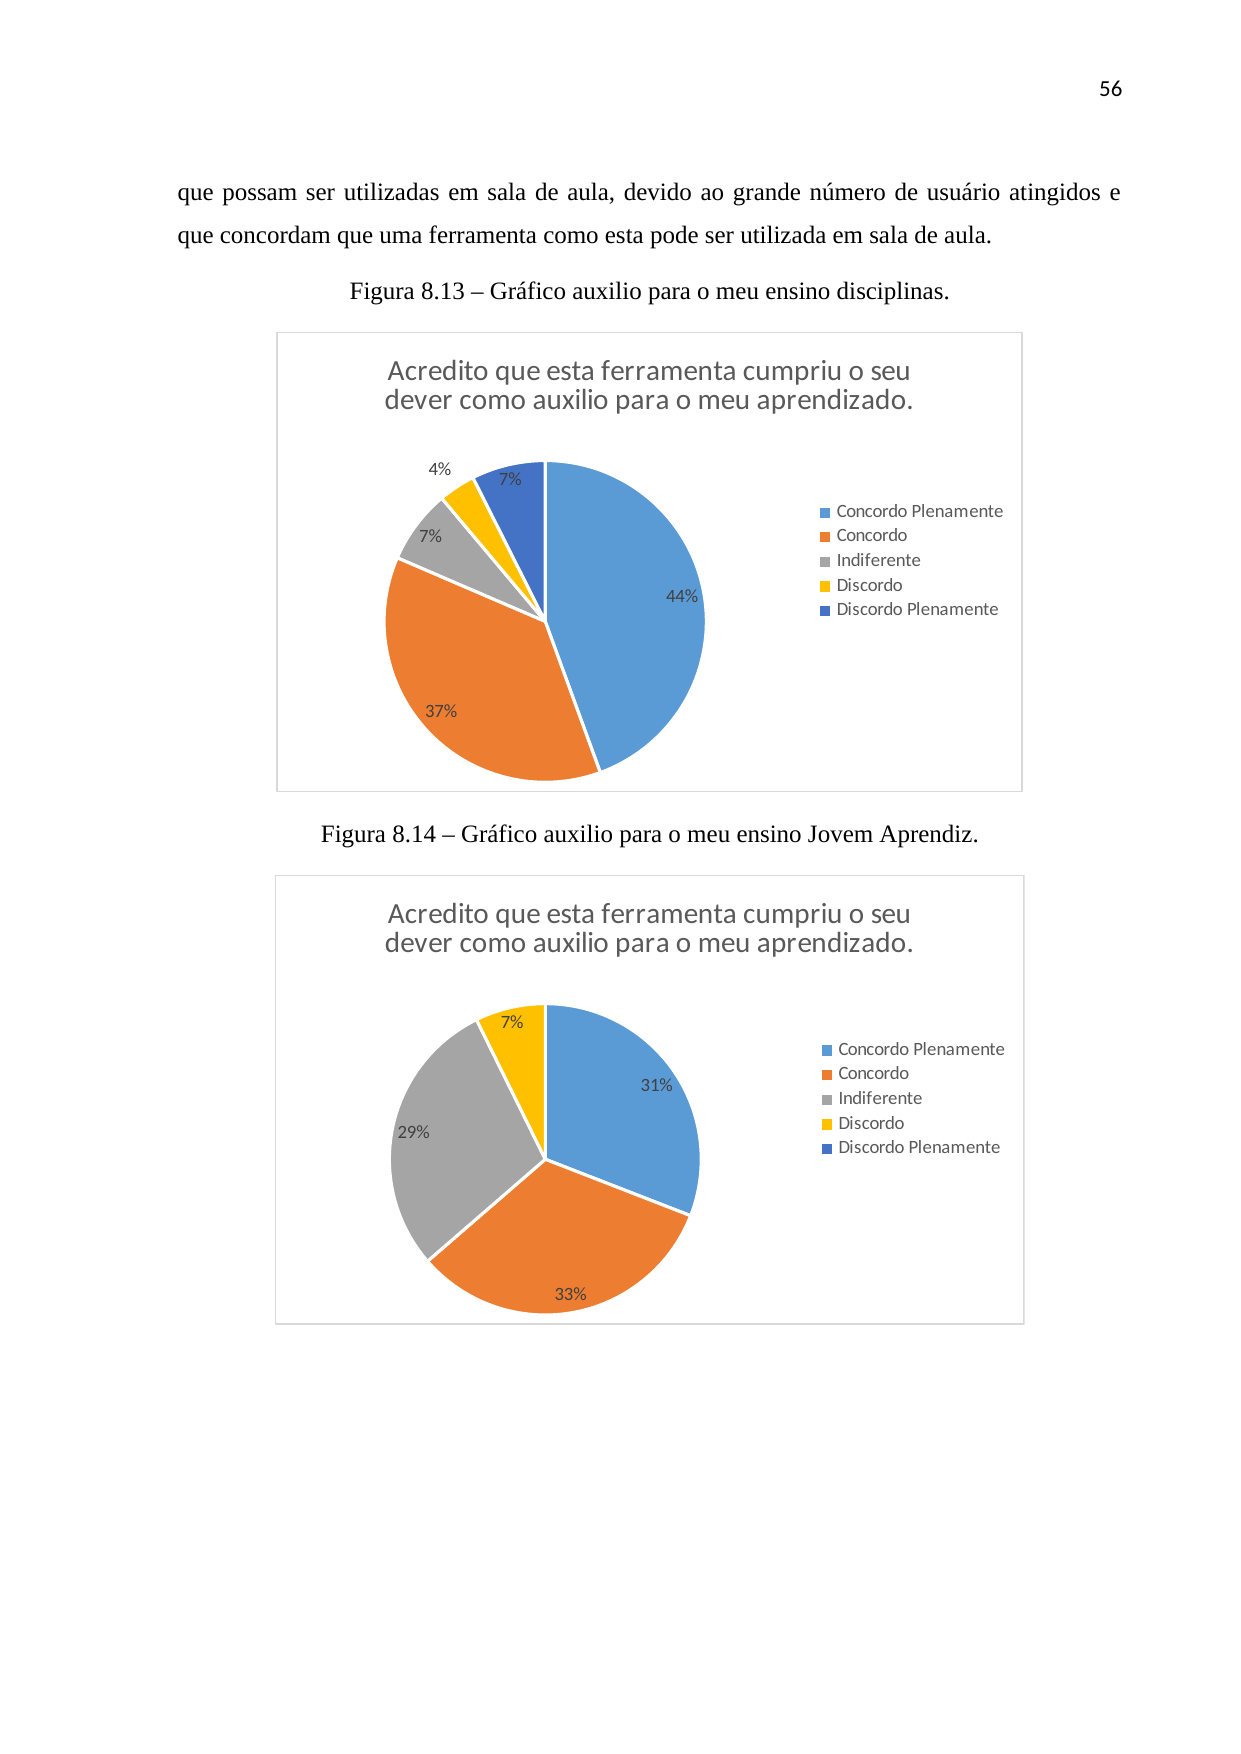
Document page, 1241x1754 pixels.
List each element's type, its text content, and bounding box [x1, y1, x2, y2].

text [177, 177, 1122, 249]
text Figura 8.13 – Gráfico auxilio para o meu ensino disciplinas. [177, 276, 1122, 305]
text Figura 8.14 – Gráfico auxilio para o meu ensino Jovem Aprendiz. [177, 819, 1122, 848]
